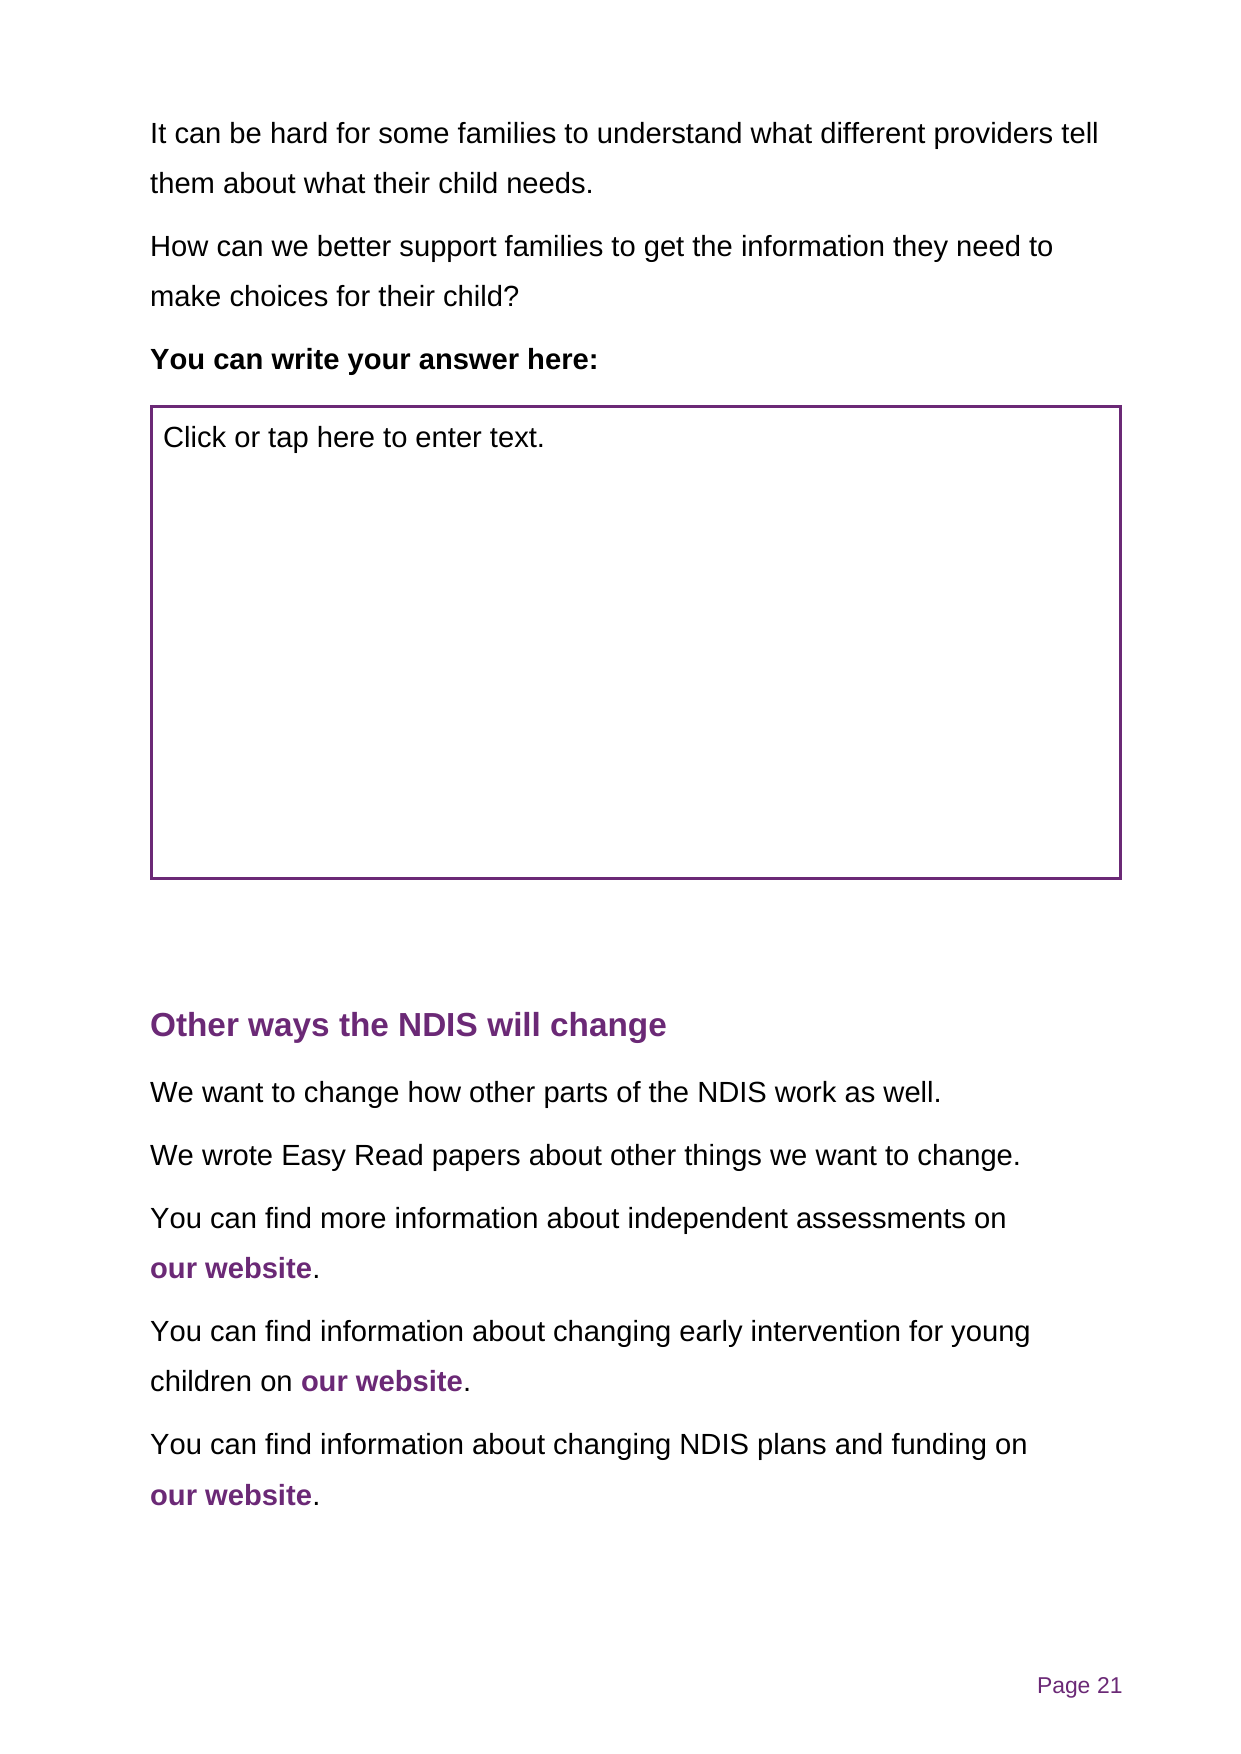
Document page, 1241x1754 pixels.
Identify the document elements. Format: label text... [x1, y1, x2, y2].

subtitle Other ways the NDIS will change [150, 1005, 1122, 1044]
text It can be hard for some families to understand what different providers tell them about what their child needs. [150, 116, 1122, 199]
text We want to change how other parts of the NDIS work as well. [150, 1075, 1122, 1109]
text You can find information about changing NDIS plans and funding on our website. [150, 1427, 1122, 1511]
text You can write your answer here: [150, 342, 1122, 375]
text You can find information about changing early intervention for young children on our website. [150, 1314, 1122, 1398]
table_header [153, 408, 1119, 877]
text We wrote Easy Read papers about other things we want to change. [150, 1138, 1122, 1172]
text You can find more information about independent assessments on our website. [150, 1201, 1122, 1285]
text How can we better support families to get the information they need to make choices for their child? [150, 229, 1122, 313]
